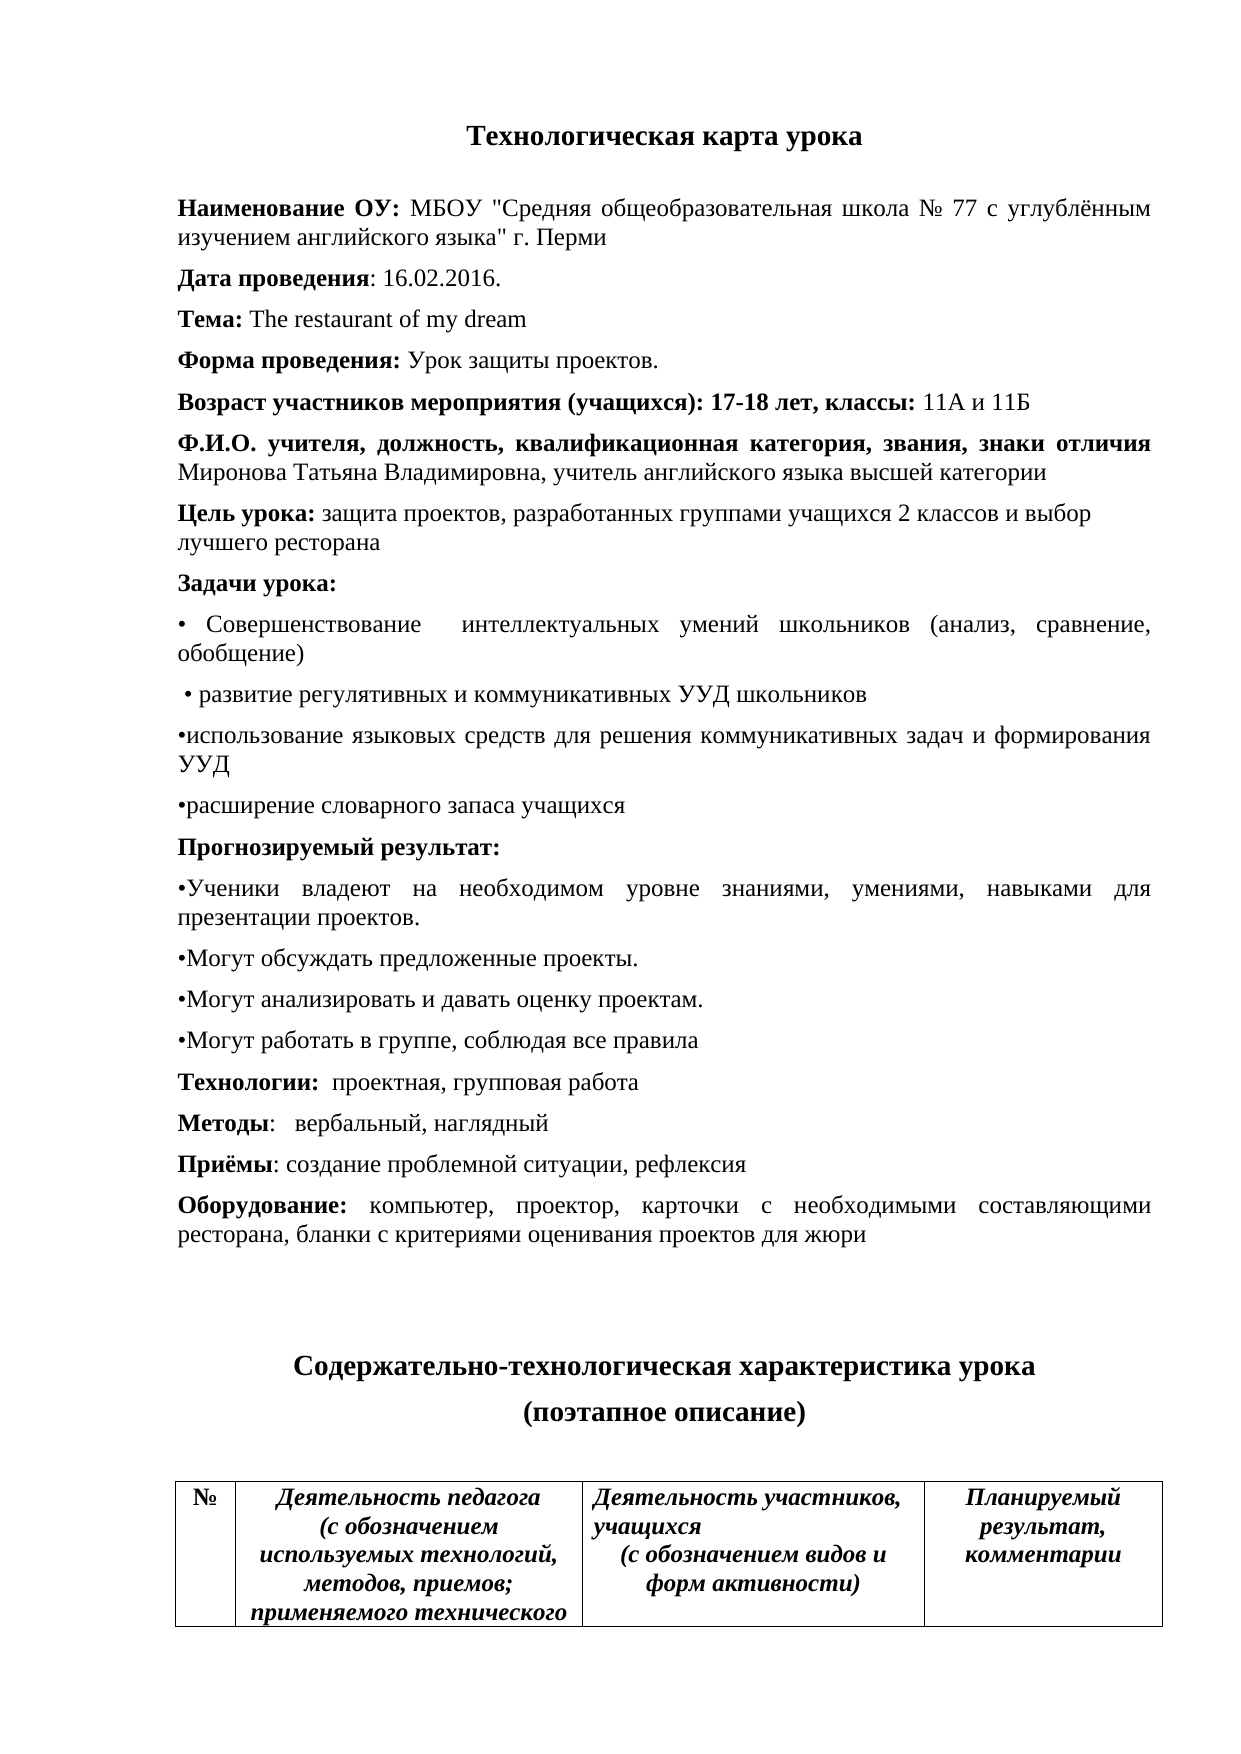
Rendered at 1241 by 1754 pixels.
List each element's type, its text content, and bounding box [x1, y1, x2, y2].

text •Могут обсуждать предложенные проекты. [177, 943, 1152, 972]
text Возраст участников мероприятия (учащихся): 17-18 лет, классы: 11А и 11Б [177, 387, 1152, 415]
table_header № [176, 1482, 235, 1626]
text Содержательно-технологическая характеристика урока [177, 1348, 1152, 1381]
text Методы: вербальный, наглядный [177, 1108, 1152, 1137]
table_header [236, 1482, 582, 1626]
text •использование языковых средств для решения коммуникативных задач и формирования УУД [177, 720, 1152, 778]
text • Совершенствование интеллектуальных умений школьников (анализ, сравнение, обобщение) [177, 609, 1152, 667]
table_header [925, 1482, 1162, 1626]
text Дата проведения: 16.02.2016. [177, 263, 1152, 292]
text Форма проведения: Урок защиты проектов. [177, 345, 1152, 374]
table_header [583, 1482, 924, 1626]
text Технологии: проектная, групповая работа [177, 1067, 1152, 1095]
text •Могут работать в группе, соблюдая все правила [177, 1025, 1152, 1054]
text Приёмы: создание проблемной ситуации, рефлексия [177, 1149, 1152, 1178]
text Ф.И.О. учителя, должность, квалификационная категория, звания, знаки отличия Миронова Татьяна Владимировна, учитель английского языка высшей категории [177, 428, 1152, 485]
text •Ученики владеют на необходимом уровне знаниями, умениями, навыками для презентации проектов. [177, 873, 1152, 930]
text Наименование ОУ: МБОУ "Средняя общеобразовательная школа № 77 с углублённым изучением английского языка" г. Перми [177, 193, 1152, 250]
text •Могут анализировать и давать оценку проектам. [177, 984, 1152, 1013]
text •расширение словарного запаса учащихся [177, 790, 1152, 819]
text Цель урока: защита проектов, разработанных группами учащихся 2 классов и выбор лучшего ресторана [177, 498, 1152, 555]
text Технологическая карта урока [177, 118, 1152, 152]
text Тема: The restaurant of my dream [177, 304, 1152, 333]
text (поэтапное описание) [177, 1394, 1152, 1427]
text Задачи урока: [177, 568, 1152, 597]
text Оборудование: компьютер, проектор, карточки с необходимыми составляющими ресторана, бланки с критериями оценивания проектов для жюри [177, 1190, 1152, 1248]
text Прогнозируемый результат: [177, 832, 1152, 860]
text • развитие регулятивных и коммуникативных УУД школьников [177, 679, 1152, 708]
